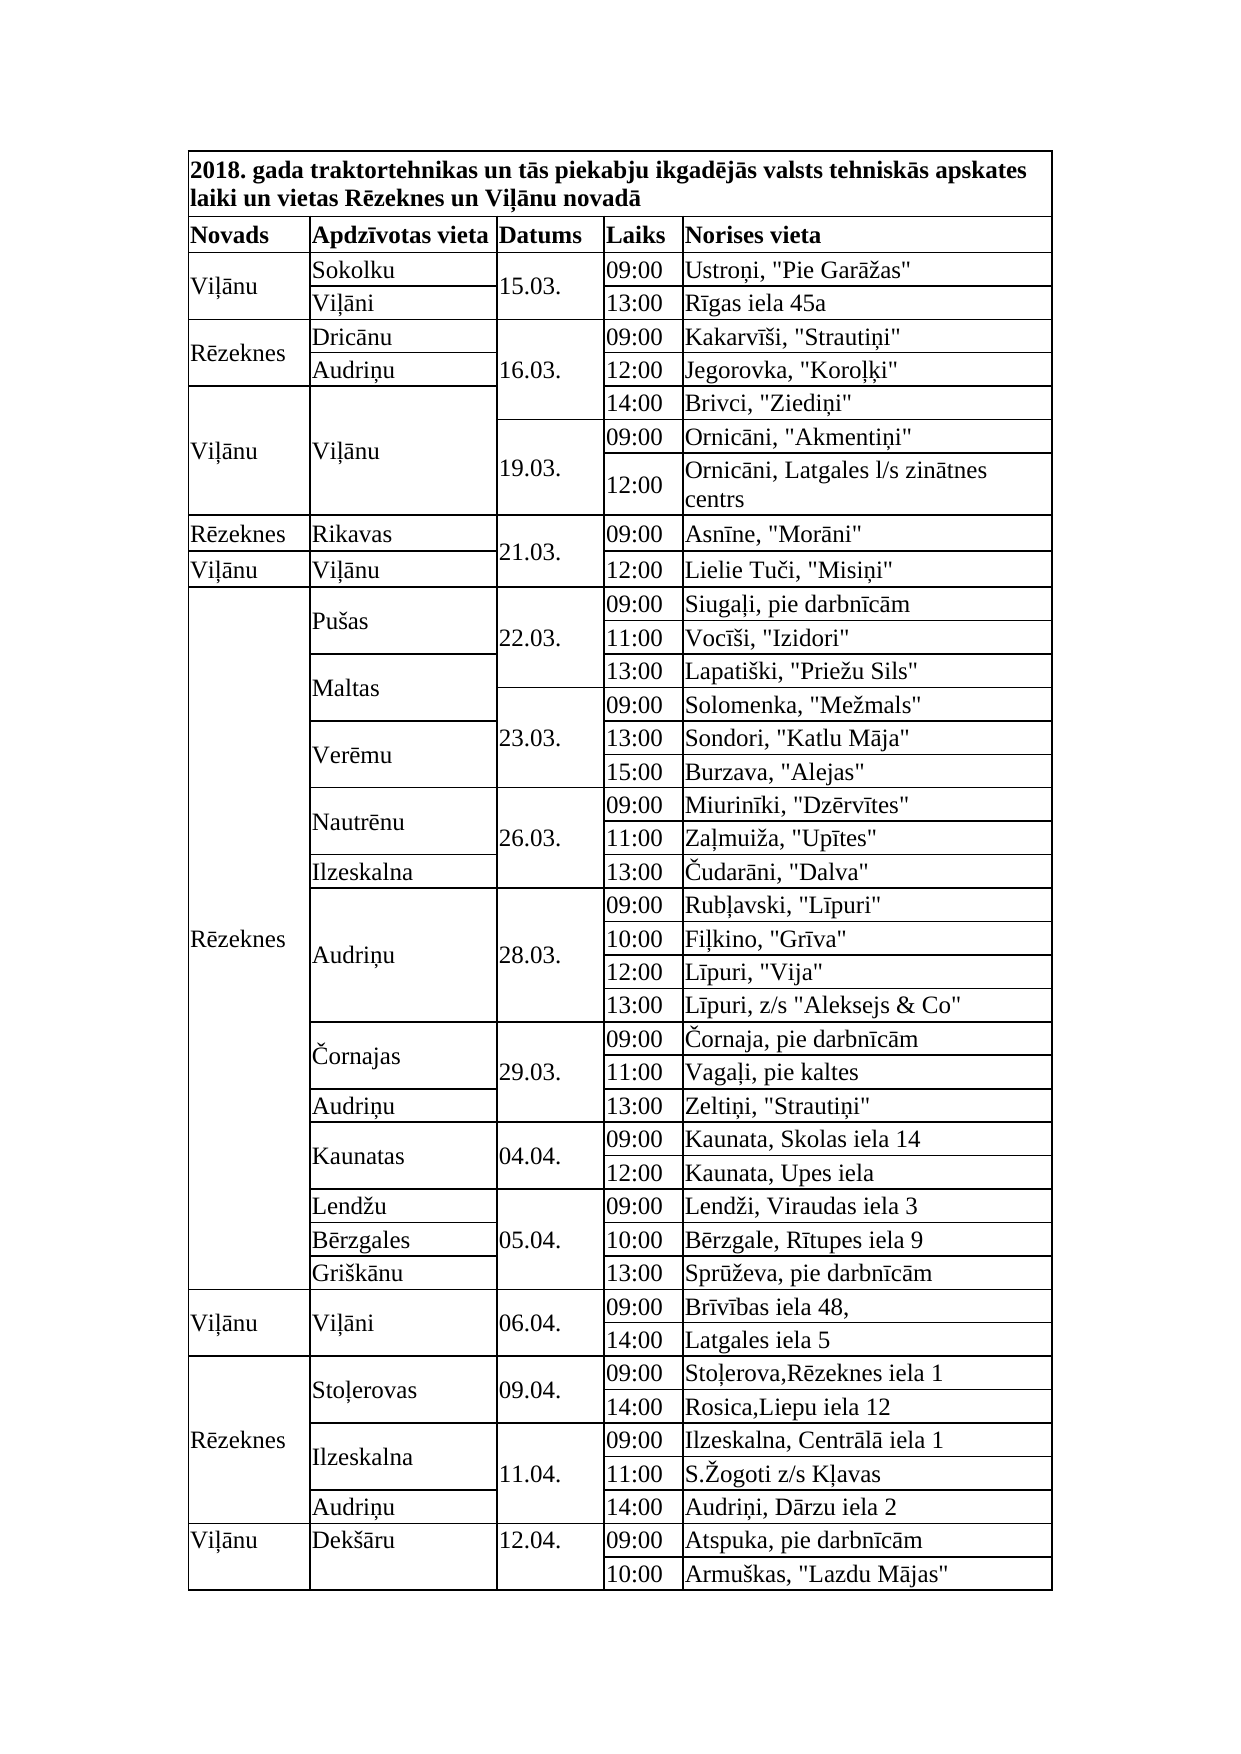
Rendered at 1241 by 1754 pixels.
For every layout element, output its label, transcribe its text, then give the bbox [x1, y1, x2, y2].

table_cell Kaunatas [311, 1123, 496, 1188]
table_cell Ilzeskalna [311, 855, 496, 887]
table_cell 09:00 [605, 320, 682, 352]
table_cell Ilzeskalna, Centrālā iela 1 [684, 1424, 1051, 1456]
table_cell Stoļerovas [311, 1357, 496, 1422]
table_cell 09:00 [605, 1524, 682, 1556]
table_cell 09:00 [605, 420, 682, 452]
table_cell Armuškas, "Lazdu Mājas" [684, 1558, 1051, 1589]
table_cell 09:00 [605, 688, 682, 720]
table_cell Vagaļi, pie kaltes [684, 1056, 1051, 1088]
table_cell 09:00 [605, 1123, 682, 1155]
table_cell Brivci, "Ziediņi" [684, 387, 1051, 419]
table_cell 10:00 [605, 922, 682, 954]
table_cell 15:00 [605, 755, 682, 787]
table_cell Lielie Tuči, "Misiņi" [684, 552, 1051, 586]
table_cell 29.03. [498, 1023, 603, 1121]
table_cell 09.04. [498, 1357, 603, 1422]
table_cell Viļānu [311, 552, 496, 586]
table_cell 12:00 [605, 353, 682, 385]
table_cell Viļāni [311, 1290, 496, 1355]
table_cell 21.03. [498, 516, 603, 586]
table_cell 09:00 [605, 1424, 682, 1456]
table_cell 13:00 [605, 287, 682, 318]
table_cell Sprūževa, pie darbnīcām [684, 1257, 1051, 1288]
table_cell 05.04. [498, 1190, 603, 1288]
table_header 2018. gada traktortehnikas un tās piekabju ikgadējās valsts tehniskās apskates laiki un vietas Rēzeknes un Viļānu novadā [189, 152, 1051, 216]
table_cell Viļānu [189, 1290, 309, 1355]
table_cell 13:00 [605, 655, 682, 687]
table_cell 10:00 [605, 1223, 682, 1255]
table_cell Ornicāni, "Akmentiņi" [684, 420, 1051, 452]
table_cell 26.03. [498, 788, 603, 887]
table_cell Dricānu [311, 320, 496, 352]
table_cell Audriņi, Dārzu iela 2 [684, 1491, 1051, 1522]
table_cell 11.04. [498, 1424, 603, 1522]
table_cell Viļāni [311, 287, 496, 318]
table_cell Brīvības iela 48, [684, 1290, 1051, 1322]
table_cell Audriņu [311, 1491, 496, 1522]
table_cell Rubļavski, "Līpuri" [684, 889, 1051, 921]
table_cell Laiks [605, 217, 682, 252]
table_cell 09:00 [605, 1290, 682, 1322]
table_cell Griškānu [311, 1257, 496, 1288]
table_cell Bērzgales [311, 1223, 496, 1255]
table_cell Latgales iela 5 [684, 1323, 1051, 1355]
table_cell 12:00 [605, 956, 682, 987]
table_cell Rēzeknes [189, 1357, 309, 1522]
table_cell Vocīši, "Izidori" [684, 621, 1051, 653]
table_cell Čudarāni, "Dalva" [684, 855, 1051, 887]
table_cell 28.03. [498, 889, 603, 1021]
table_cell Rikavas [311, 516, 496, 550]
table_cell Viļānu [311, 387, 496, 514]
table_cell Viļānu [189, 387, 309, 514]
table_cell 09:00 [605, 516, 682, 550]
table_cell Stoļerova,Rēzeknes iela 1 [684, 1357, 1051, 1389]
table_cell Atspuka, pie darbnīcām [684, 1524, 1051, 1556]
table_cell 14:00 [605, 1323, 682, 1355]
table_cell 12.04. [498, 1524, 603, 1589]
table_cell Verēmu [311, 722, 496, 787]
table_cell Bērzgale, Rītupes iela 9 [684, 1223, 1051, 1255]
table_cell Rosica,Liepu iela 12 [684, 1390, 1051, 1422]
table_cell Novads [189, 217, 309, 252]
table_cell 13:00 [605, 855, 682, 887]
table_cell 12:00 [605, 552, 682, 586]
table_cell 09:00 [605, 1190, 682, 1222]
table_cell Apdzīvotas vieta [311, 217, 496, 252]
table_cell Pušas [311, 588, 496, 653]
table_cell 14:00 [605, 1491, 682, 1522]
table_cell Sokolku [311, 253, 496, 285]
table_cell 13:00 [605, 1257, 682, 1288]
table_cell 09:00 [605, 1357, 682, 1389]
table_cell Lendži, Viraudas iela 3 [684, 1190, 1051, 1222]
table_cell Ustroņi, "Pie Garāžas" [684, 253, 1051, 285]
table_cell 14:00 [605, 1390, 682, 1422]
table_cell Maltas [311, 655, 496, 720]
table_cell 09:00 [605, 788, 682, 820]
table_cell Rēzeknes [189, 516, 309, 550]
table_cell Viļānu [189, 253, 309, 318]
table_cell Lendžu [311, 1190, 496, 1222]
table_cell 11:00 [605, 1056, 682, 1088]
table_cell Ornicāni, Latgales l/s zinātnes centrs [684, 454, 1051, 514]
table_cell 11:00 [605, 621, 682, 653]
table_cell Solomenka, "Mežmals" [684, 688, 1051, 720]
table_cell Kakarvīši, "Strautiņi" [684, 320, 1051, 352]
table_cell 09:00 [605, 1023, 682, 1054]
table_cell Rēzeknes [189, 320, 309, 385]
table_cell Čornaja, pie darbnīcām [684, 1023, 1051, 1054]
table_cell Fiļkino, "Grīva" [684, 922, 1051, 954]
table_cell 04.04. [498, 1123, 603, 1188]
table_cell 13:00 [605, 1090, 682, 1121]
table_cell Rīgas iela 45a [684, 287, 1051, 318]
table_cell Līpuri, z/s "Aleksejs & Co" [684, 989, 1051, 1021]
table_cell 13:00 [605, 989, 682, 1021]
table_cell S.Žogoti z/s Kļavas [684, 1457, 1051, 1489]
table_cell Rēzeknes [189, 588, 309, 1288]
table_cell 09:00 [605, 889, 682, 921]
table_cell Datums [498, 217, 603, 252]
table_cell Miurinīki, "Dzērvītes" [684, 788, 1051, 820]
table_cell Jegorovka, "Koroļķi" [684, 353, 1051, 385]
table_cell Siugaļi, pie darbnīcām [684, 588, 1051, 620]
table_cell Nautrēnu [311, 788, 496, 854]
table_cell Sondori, "Katlu Māja" [684, 722, 1051, 753]
table_cell Zeltiņi, "Strautiņi" [684, 1090, 1051, 1121]
table_cell 12:00 [605, 1156, 682, 1188]
table_cell Zaļmuiža, "Upītes" [684, 822, 1051, 854]
table_cell 09:00 [605, 253, 682, 285]
table_cell Dekšāru [311, 1524, 496, 1589]
table_cell 14:00 [605, 387, 682, 419]
table_cell 19.03. [498, 420, 603, 514]
table_cell Audriņu [311, 1090, 496, 1121]
table_cell 16.03. [498, 320, 603, 419]
table_cell 10:00 [605, 1558, 682, 1589]
table_cell Audriņu [311, 353, 496, 385]
table_cell Burzava, "Alejas" [684, 755, 1051, 787]
table_cell Audriņu [311, 889, 496, 1021]
table_cell 12:00 [605, 454, 682, 514]
table_cell 11:00 [605, 822, 682, 854]
table_cell Kaunata, Skolas iela 14 [684, 1123, 1051, 1155]
table_cell Viļānu [189, 1524, 309, 1589]
table_cell Norises vieta [684, 217, 1051, 252]
table_cell Ilzeskalna [311, 1424, 496, 1489]
table_cell 11:00 [605, 1457, 682, 1489]
table_cell Viļānu [189, 552, 309, 586]
table_cell Kaunata, Upes iela [684, 1156, 1051, 1188]
table_cell 22.03. [498, 588, 603, 687]
table_cell 13:00 [605, 722, 682, 753]
table_cell Asnīne, "Morāni" [684, 516, 1051, 550]
table_cell Lapatiški, "Priežu Sils" [684, 655, 1051, 687]
table_cell 06.04. [498, 1290, 603, 1355]
table_cell 23.03. [498, 688, 603, 787]
table_cell 15.03. [498, 253, 603, 318]
table_cell 09:00 [605, 588, 682, 620]
table_cell Čornajas [311, 1023, 496, 1088]
table_cell Līpuri, "Vija" [684, 956, 1051, 987]
